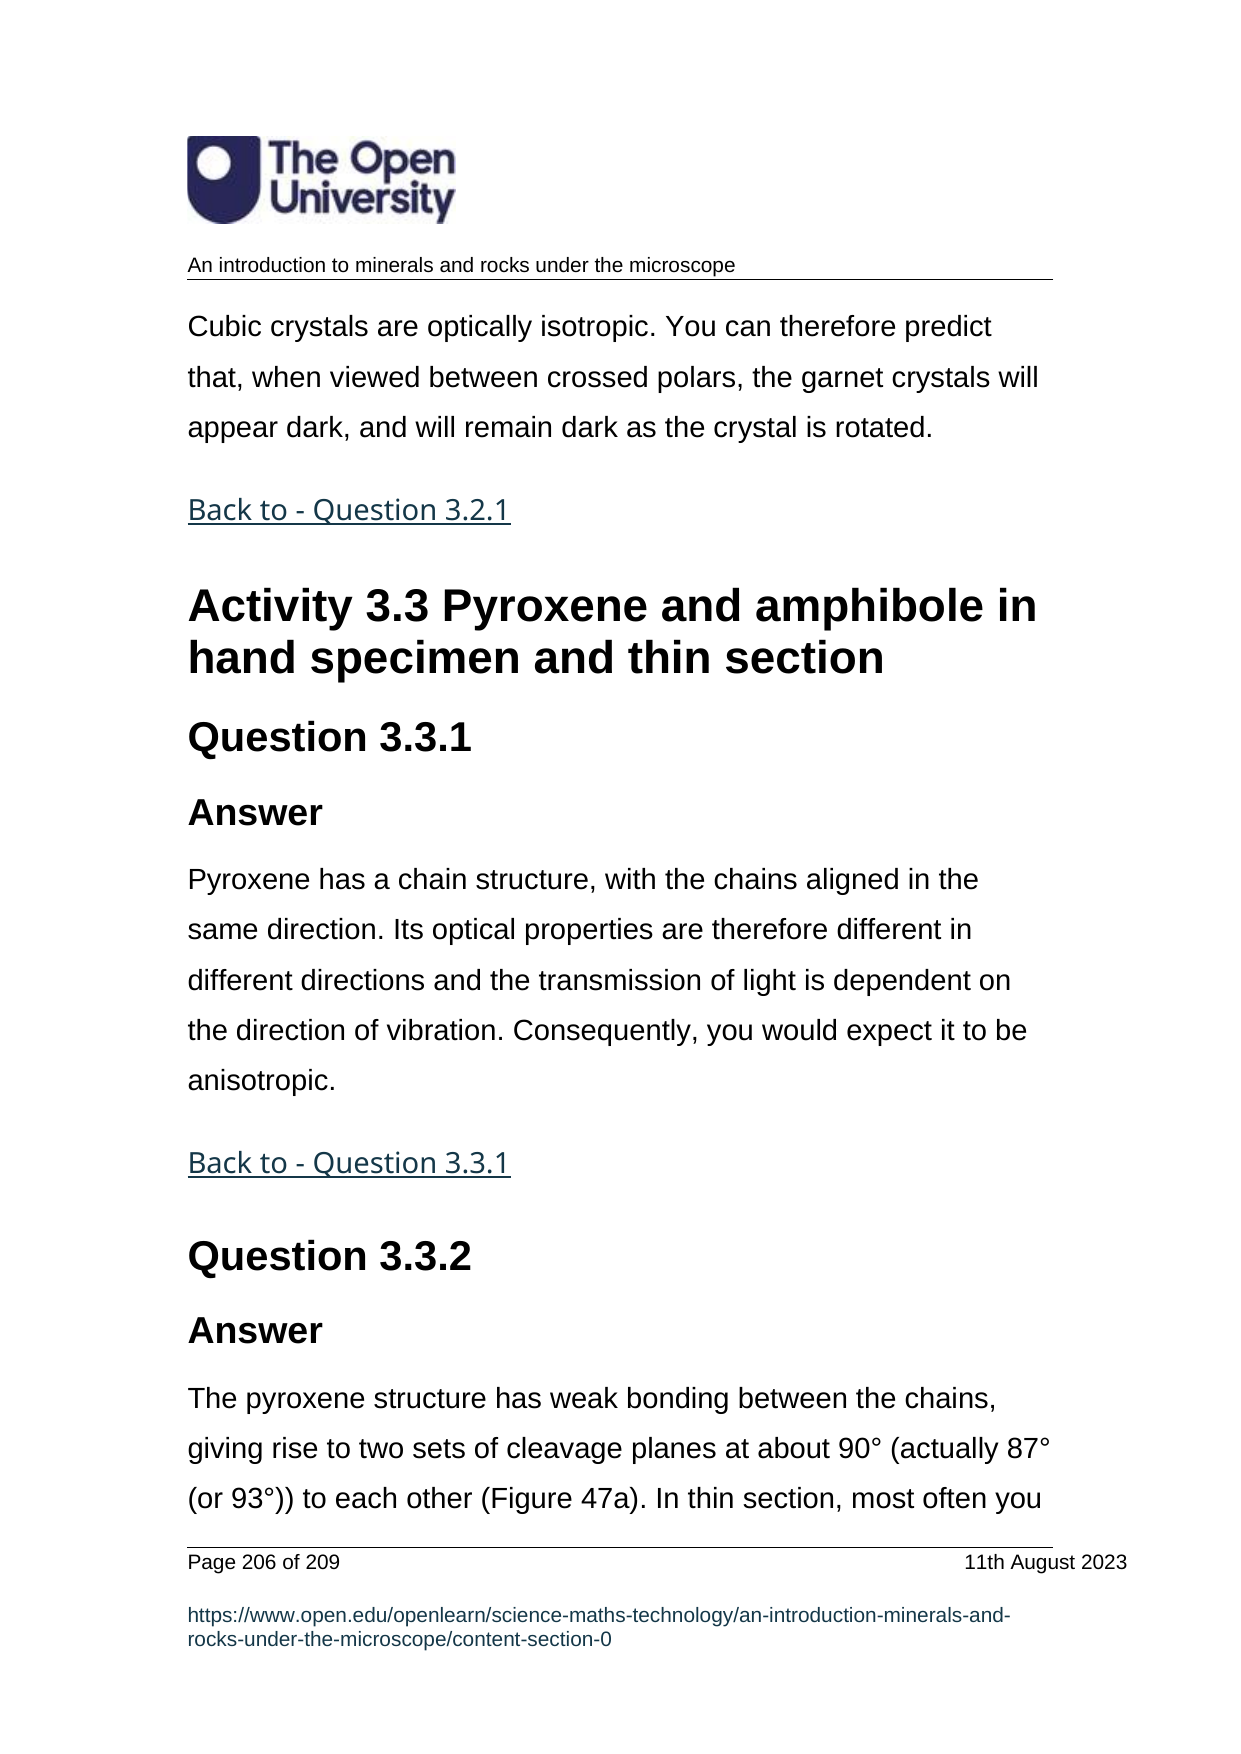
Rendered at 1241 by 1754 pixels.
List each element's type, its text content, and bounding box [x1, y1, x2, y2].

picture [187, 136, 456, 224]
subtitle Activity 3.3 Pyroxene and amphibole in hand specimen and thin section [187, 578, 1053, 683]
text Cubic crystals are optically isotropic. You can therefore predict that, when viewed between crossed polars, the garnet crystals will appear dark, and will remain dark as the crystal is rotated. [187, 309, 1053, 443]
subtitle Answer [187, 1308, 1053, 1352]
text Back to - Question 3.2.1 [187, 489, 1053, 529]
text Pyroxene has a chain structure, with the chains aligned in the same direction. Its optical properties are therefore different in different directions and the transmission of light is dependent on the direction of vibration. Consequently, you would expect it to be anisotropic. [187, 862, 1053, 1097]
subtitle Question 3.3.1 [187, 713, 1053, 761]
text Back to - Question 3.3.1 [187, 1143, 1053, 1182]
subtitle Question 3.3.2 [187, 1231, 1053, 1279]
subtitle Answer [187, 790, 1053, 833]
